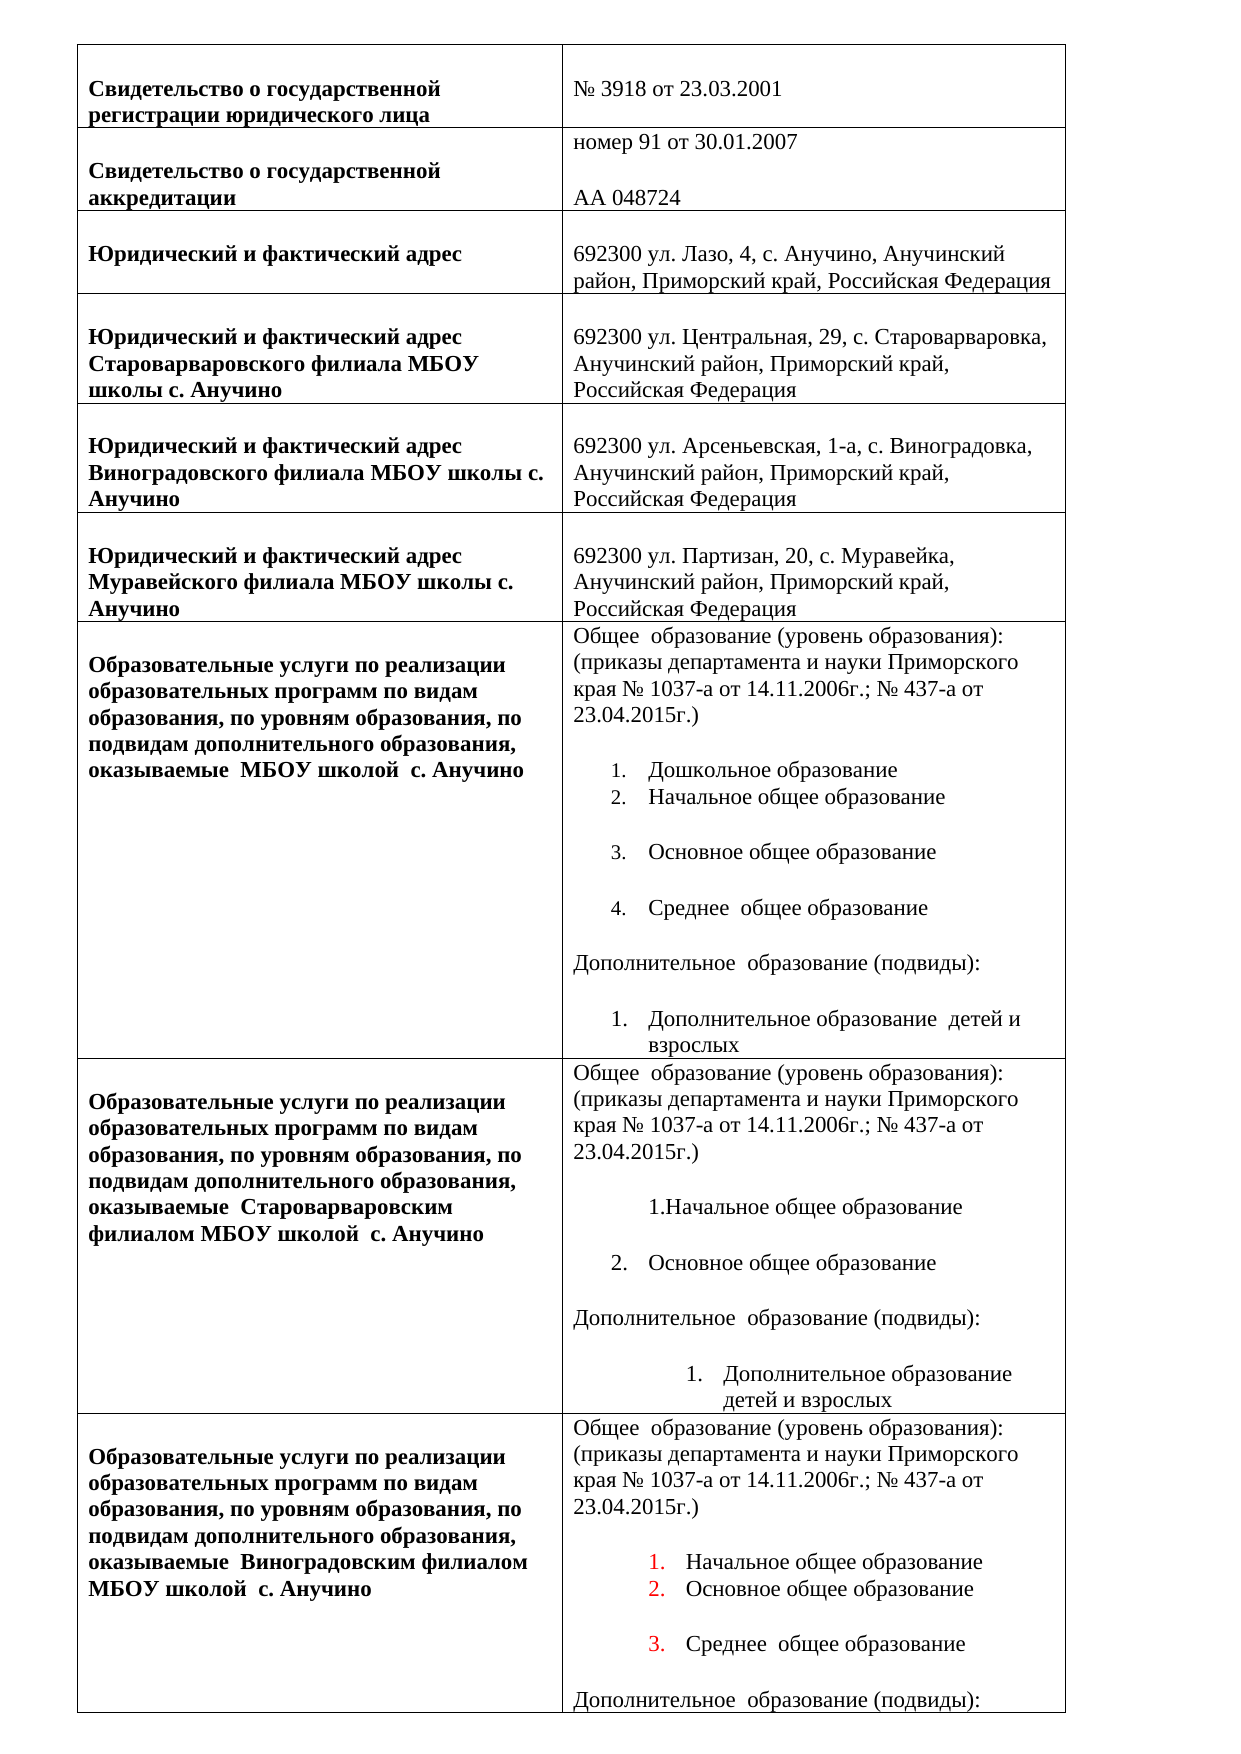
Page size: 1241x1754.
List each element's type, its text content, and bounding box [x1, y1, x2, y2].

table_cell 692300 ул. Партизан, 20, с. Муравейка, Анучинский район, Приморский край, Российская Федерация [563, 513, 1065, 621]
table_cell Образовательные услуги по реализации образовательных программ по видам образования, по уровням образования, по подвидам дополнительного образования, оказываемые МБОУ школой с. Анучино [78, 622, 562, 1058]
table_cell Юридический и фактический адрес Староварваровского филиала МБОУ школы с. Анучино [78, 294, 562, 402]
table_cell Юридический и фактический адрес Муравейского филиала МБОУ школы с. Анучино [78, 513, 562, 621]
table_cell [78, 1414, 562, 1712]
table_cell 692300 ул. Лазо, 4, с. Анучино, Анучинский район, Приморский край, Российская Федерация [563, 211, 1065, 293]
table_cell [563, 1414, 1065, 1712]
table_cell Образовательные услуги по реализации образовательных программ по видам образования, по уровням образования, по подвидам дополнительного образования, оказываемые Староварваровским филиалом МБОУ школой с. Анучино [78, 1059, 562, 1413]
table_cell Общее образование (уровень образования): (приказы департамента и науки Приморского края № 1037-а от 14.11.2006г.; № 437-а от 23.04.2015г.) 1.Начальное общее образование Основное общее образование Дополнительное образование (подвиды): Дополнительное образование детей и взрослых [563, 1059, 1065, 1413]
table_cell 692300 ул. Арсеньевская, 1-а, с. Виноградовка, Анучинский район, Приморский край, Российская Федерация [563, 404, 1065, 512]
table_cell Юридический и фактический адрес Виноградовского филиала МБОУ школы с. Анучино [78, 404, 562, 512]
table_cell Свидетельство о государственной аккредитации [78, 128, 562, 210]
table_cell номер 91 от 30.01.2007 АА 048724 [563, 128, 1065, 210]
table_cell Юридический и фактический адрес [78, 211, 562, 293]
table_cell № 3918 от 23.03.2001 [563, 45, 1065, 127]
table_cell Свидетельство о государственной регистрации юридического лица [78, 45, 562, 127]
table_cell 692300 ул. Центральная, 29, с. Староварваровка, Анучинский район, Приморский край, Российская Федерация [563, 294, 1065, 402]
table_cell Общее образование (уровень образования): (приказы департамента и науки Приморского края № 1037-а от 14.11.2006г.; № 437-а от 23.04.2015г.) Дошкольное образование Начальное общее образование Основное общее образование Среднее общее образование Дополнительное образование (подвиды): Дополнительное образование детей и взрослых [563, 622, 1065, 1058]
